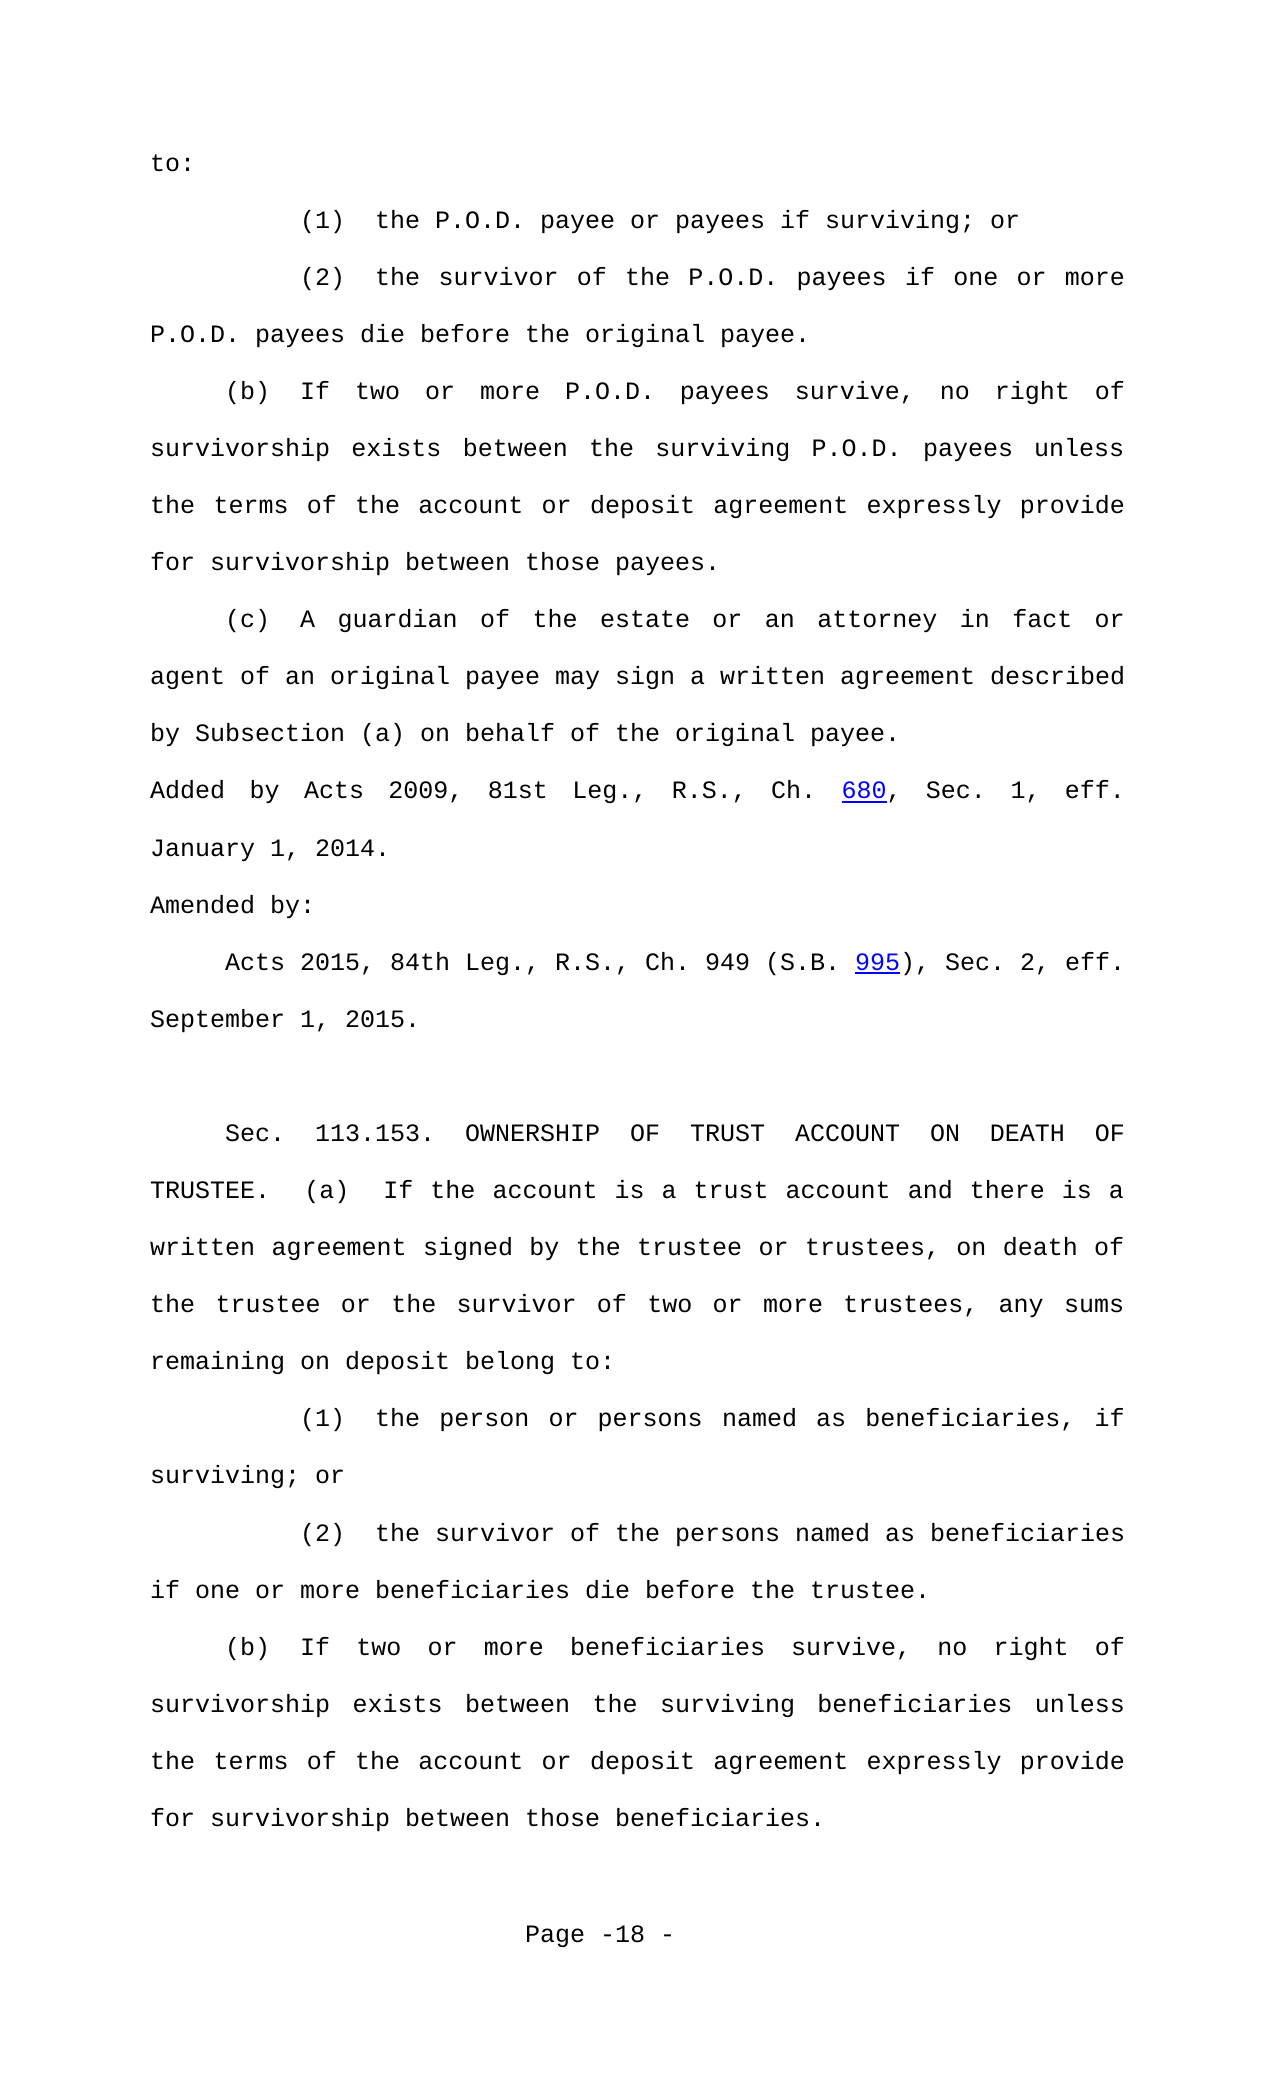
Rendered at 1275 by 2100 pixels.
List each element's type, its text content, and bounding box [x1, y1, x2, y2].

text (b) If two or more P.O.D. payees survive, no right of survivorship exists between the surviving P.O.D. payees unless the terms of the account or deposit agreement expressly provide for survivorship between those payees. [150, 378, 1125, 578]
text (2) the survivor of the P.O.D. payees if one or more P.O.D. payees die before the original payee. [150, 264, 1125, 350]
text (1) the person or persons named as beneficiaries, if surviving; or [150, 1406, 1125, 1491]
text (2) the survivor of the persons named as beneficiaries if one or more beneficiaries die before the trustee. [150, 1520, 1125, 1606]
text (1) the P.O.D. payee or payees if surviving; or [150, 207, 1125, 236]
text Sec. 113.153. OWNERSHIP OF TRUST ACCOUNT ON DEATH OF TRUSTEE. (a) If the account is a trust account and there is a written agreement signed by the trustee or trustees, on death of the trustee or the survivor of two or more trustees, any sums remaining on deposit belong to: [150, 1120, 1125, 1377]
text (c) A guardian of the estate or an attorney in fact or agent of an original payee may sign a written agreement described by Subsection (a) on behalf of the original payee. [150, 607, 1125, 749]
text Added by Acts 2009, 81st Leg., R.S., Ch. 680, Sec. 1, eff. January 1, 2014. [150, 778, 1125, 863]
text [150, 150, 1125, 178]
text Acts 2015, 84th Leg., R.S., Ch. 949 (S.B. 995), Sec. 2, eff. September 1, 2015. [150, 949, 1125, 1035]
text Amended by: [150, 892, 1125, 921]
text (b) If two or more beneficiaries survive, no right of survivorship exists between the surviving beneficiaries unless the terms of the account or deposit agreement expressly provide for survivorship between those beneficiaries. [150, 1634, 1125, 1834]
